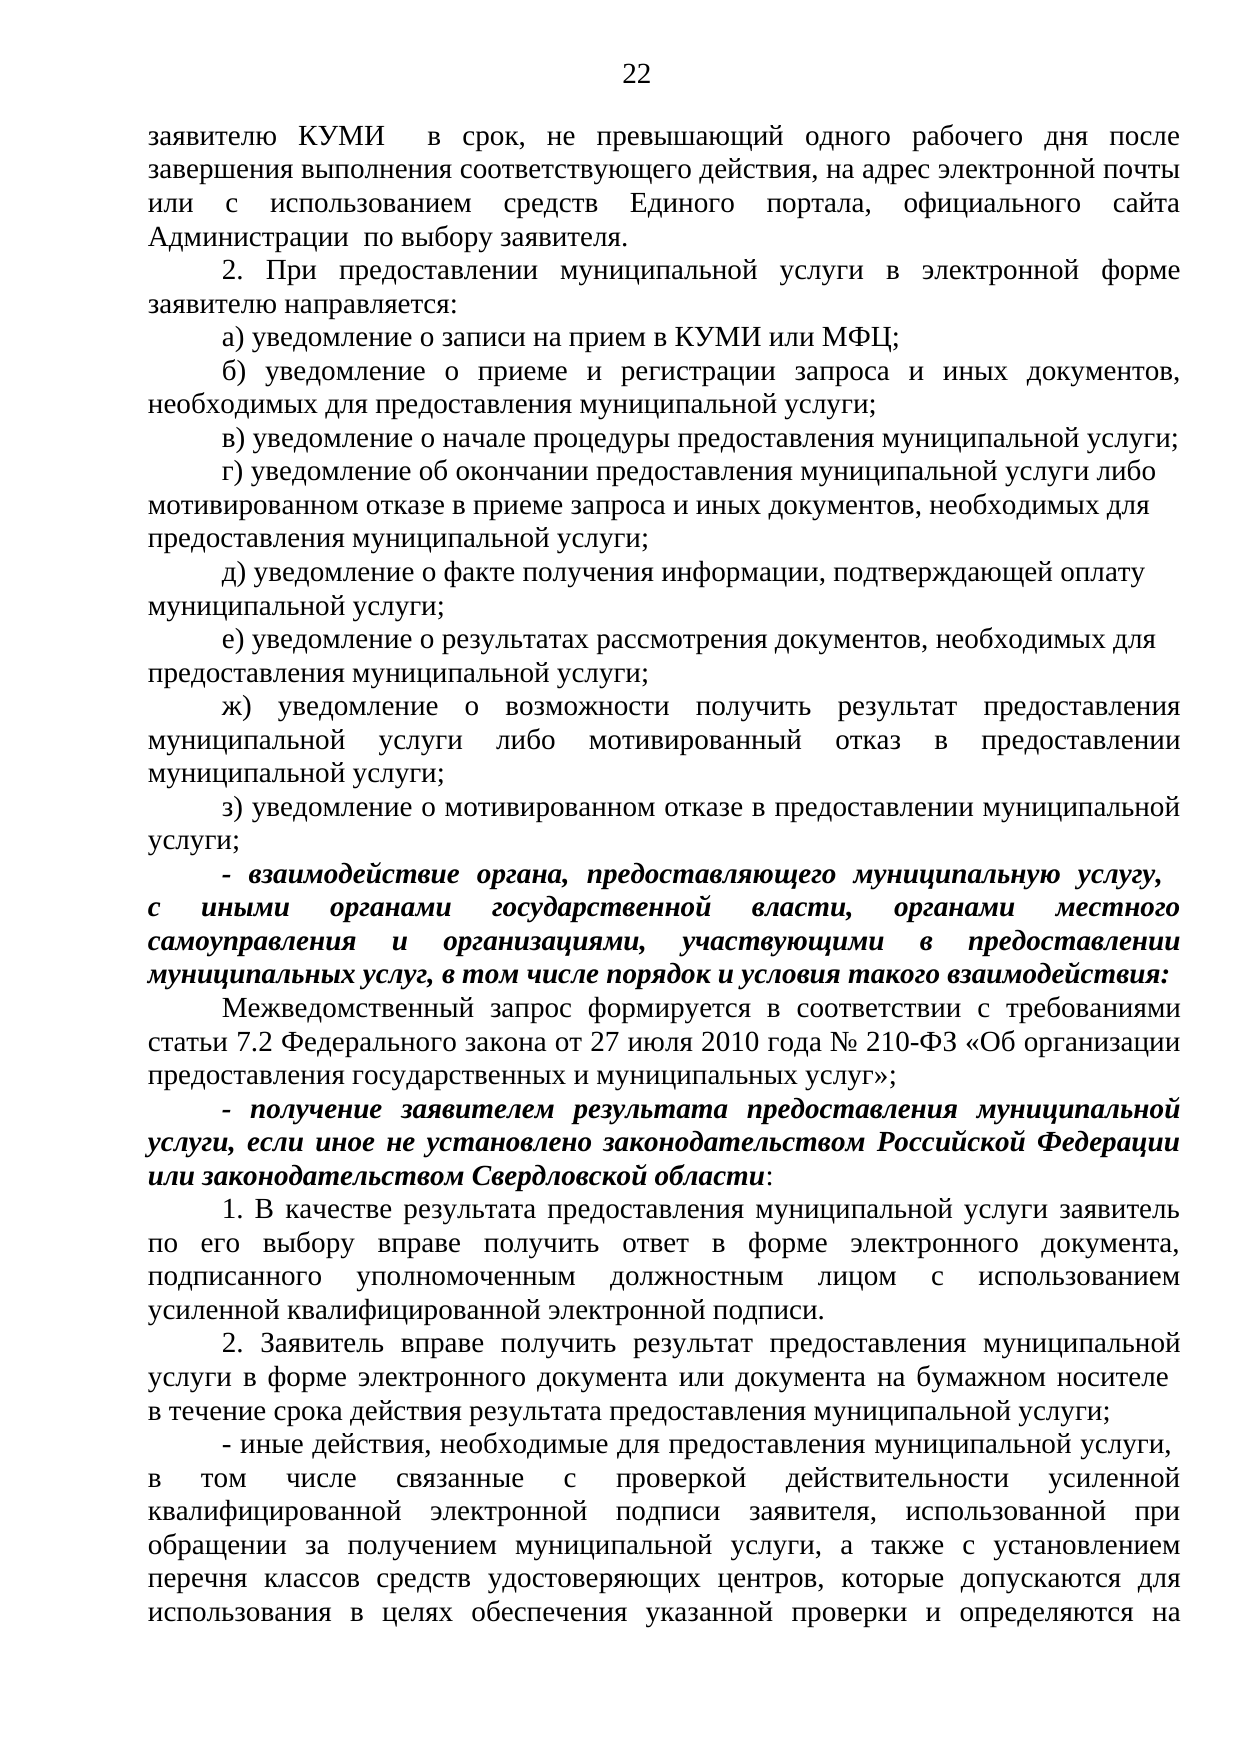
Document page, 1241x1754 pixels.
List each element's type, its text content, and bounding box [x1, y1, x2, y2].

text е) уведомление о результатах рассмотрения документов, необходимых для [148, 621, 1181, 655]
text муниципальной услуги; [148, 588, 1181, 621]
text 2. При предоставлении муниципальной услуги в электронной форме заявителю направляется: [148, 252, 1181, 319]
text предоставления муниципальной услуги; [148, 655, 1181, 688]
text д) уведомление о факте получения информации, подтверждающей оплату [148, 554, 1181, 588]
text а) уведомление о записи на прием в КУМИ или МФЦ; [148, 319, 1181, 353]
text заявителю КУМИ в срок, не превышающий одного рабочего дня после завершения выполнения соответствующего действия, на адрес электронной почты или с использованием средств Единого портала, официального сайта Администрации по выбору заявителя. [148, 118, 1181, 252]
text 1. В качестве результата предоставления муниципальной услуги заявитель по его выбору вправе получить ответ в форме электронного документа, подписанного уполномоченным должностным лицом с использованием усиленной квалифицированной электронной подписи. [148, 1191, 1181, 1326]
text в) уведомление о начале процедуры предоставления муниципальной услуги; [148, 420, 1181, 453]
text г) уведомление об окончании предоставления муниципальной услуги либо [148, 453, 1181, 487]
text - получение заявителем результата предоставления муниципальной услуги, если иное не установлено законодательством Российской Федерации или законодательством Свердловской области: [148, 1091, 1181, 1191]
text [148, 1426, 1181, 1627]
text 2. Заявитель вправе получить результат предоставления муниципальной услуги в форме электронного документа или документа на бумажном носителе в течение срока действия результата предоставления муниципальной услуги; [148, 1326, 1181, 1426]
text Межведомственный запрос формируется в соответствии с требованиями статьи 7.2 Федерального закона от 27 июля 2010 года № 210-ФЗ «Об организации предоставления государственных и муниципальных услуг»; [148, 990, 1181, 1091]
text предоставления муниципальной услуги; [148, 521, 1181, 554]
text ж) уведомление о возможности получить результат предоставления муниципальной услуги либо мотивированный отказ в предоставлении муниципальной услуги; [148, 688, 1181, 789]
text мотивированном отказе в приеме запроса и иных документов, необходимых для [148, 487, 1181, 521]
text б) уведомление о приеме и регистрации запроса и иных документов, необходимых для предоставления муниципальной услуги; [148, 353, 1181, 420]
text з) уведомление о мотивированном отказе в предоставлении муниципальной услуги; [148, 789, 1181, 856]
text - взаимодействие органа, предоставляющего муниципальную услугу, с иными органами государственной власти, органами местного самоуправления и организациями, участвующими в предоставлении муниципальных услуг, в том числе порядок и условия такого взаимодействия: [148, 856, 1181, 990]
